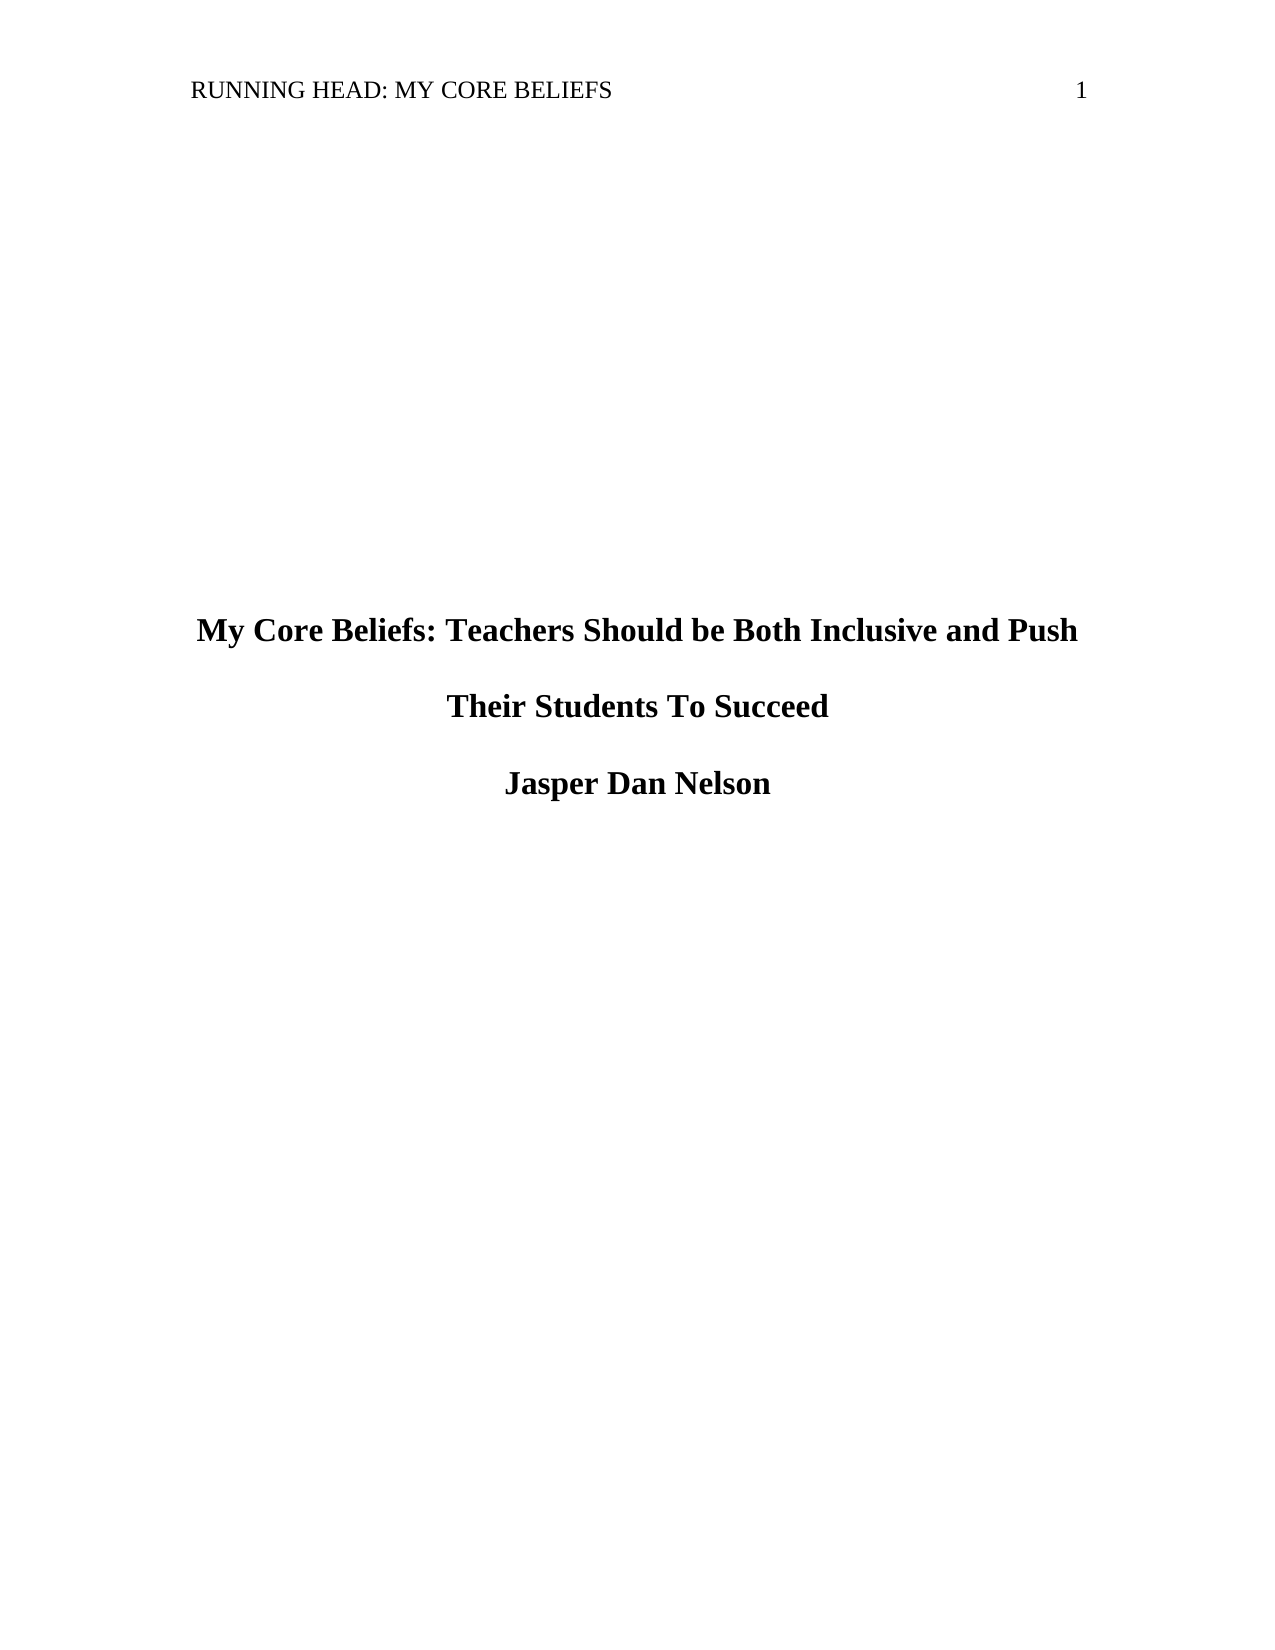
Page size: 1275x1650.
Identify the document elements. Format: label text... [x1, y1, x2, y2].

text My Core Beliefs: Teachers Should be Both Inclusive and Push Their Students To Succeed [187, 610, 1087, 725]
text Jasper Dan Nelson [187, 763, 1087, 802]
